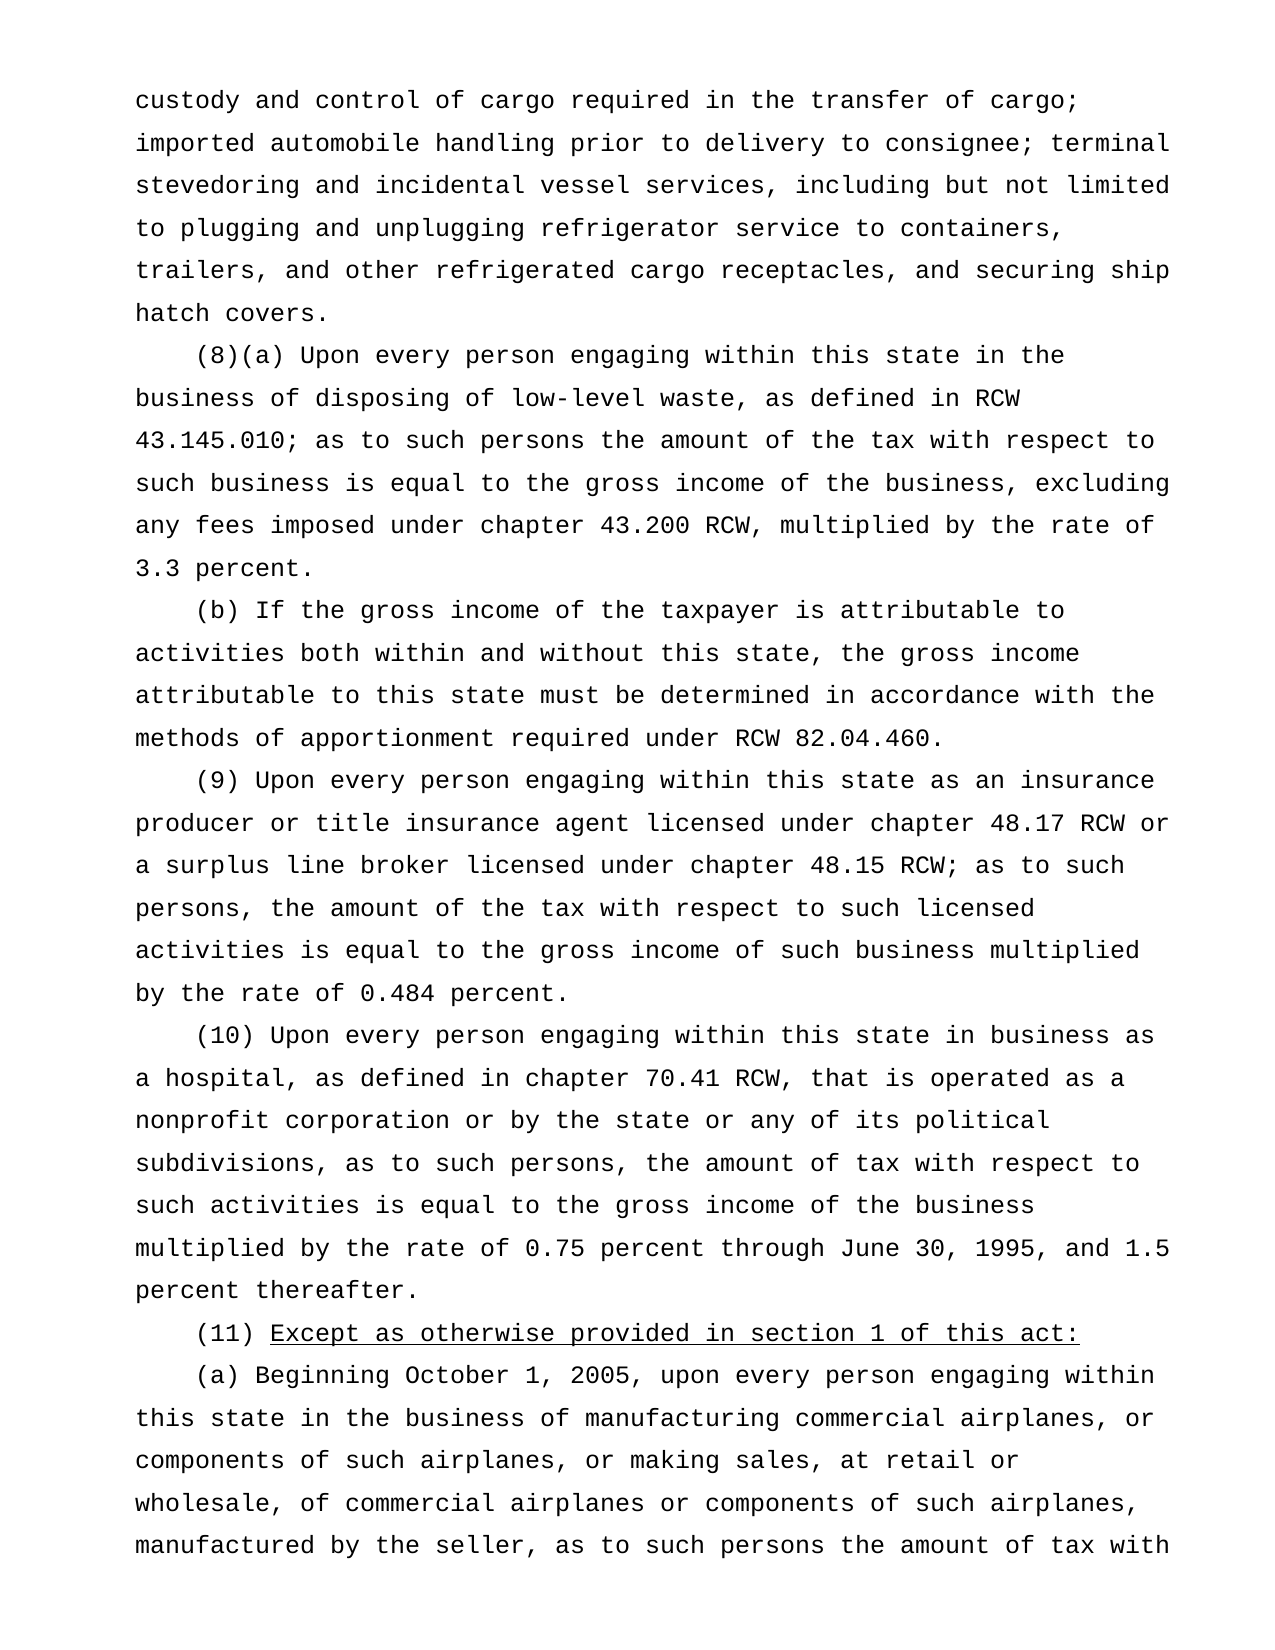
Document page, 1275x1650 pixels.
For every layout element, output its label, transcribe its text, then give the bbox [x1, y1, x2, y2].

text (b) If the gross income of the taxpayer is attributable to activities both within and without this state, the gross income attributable to this state must be determined in accordance with the methods of apportionment required under RCW 82.04.460. [135, 585, 1170, 755]
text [135, 1350, 1170, 1562]
text (8)(a) Upon every person engaging within this state in the business of disposing of low-level waste, as defined in RCW 43.145.010; as to such persons the amount of the tax with respect to such business is equal to the gross income of the business, excluding any fees imposed under chapter 43.200 RCW, multiplied by the rate of 3.3 percent. [135, 330, 1170, 585]
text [135, 75, 1170, 330]
text (11) Except as otherwise provided in section 1 of this act: [135, 1307, 1170, 1350]
text (10) Upon every person engaging within this state in business as a hospital, as defined in chapter 70.41 RCW, that is operated as a nonprofit corporation or by the state or any of its political subdivisions, as to such persons, the amount of tax with respect to such activities is equal to the gross income of the business multiplied by the rate of 0.75 percent through June 30, 1995, and 1.5 percent thereafter. [135, 1010, 1170, 1307]
text (9) Upon every person engaging within this state as an insurance producer or title insurance agent licensed under chapter 48.17 RCW or a surplus line broker licensed under chapter 48.15 RCW; as to such persons, the amount of the tax with respect to such licensed activities is equal to the gross income of such business multiplied by the rate of 0.484 percent. [135, 755, 1170, 1010]
